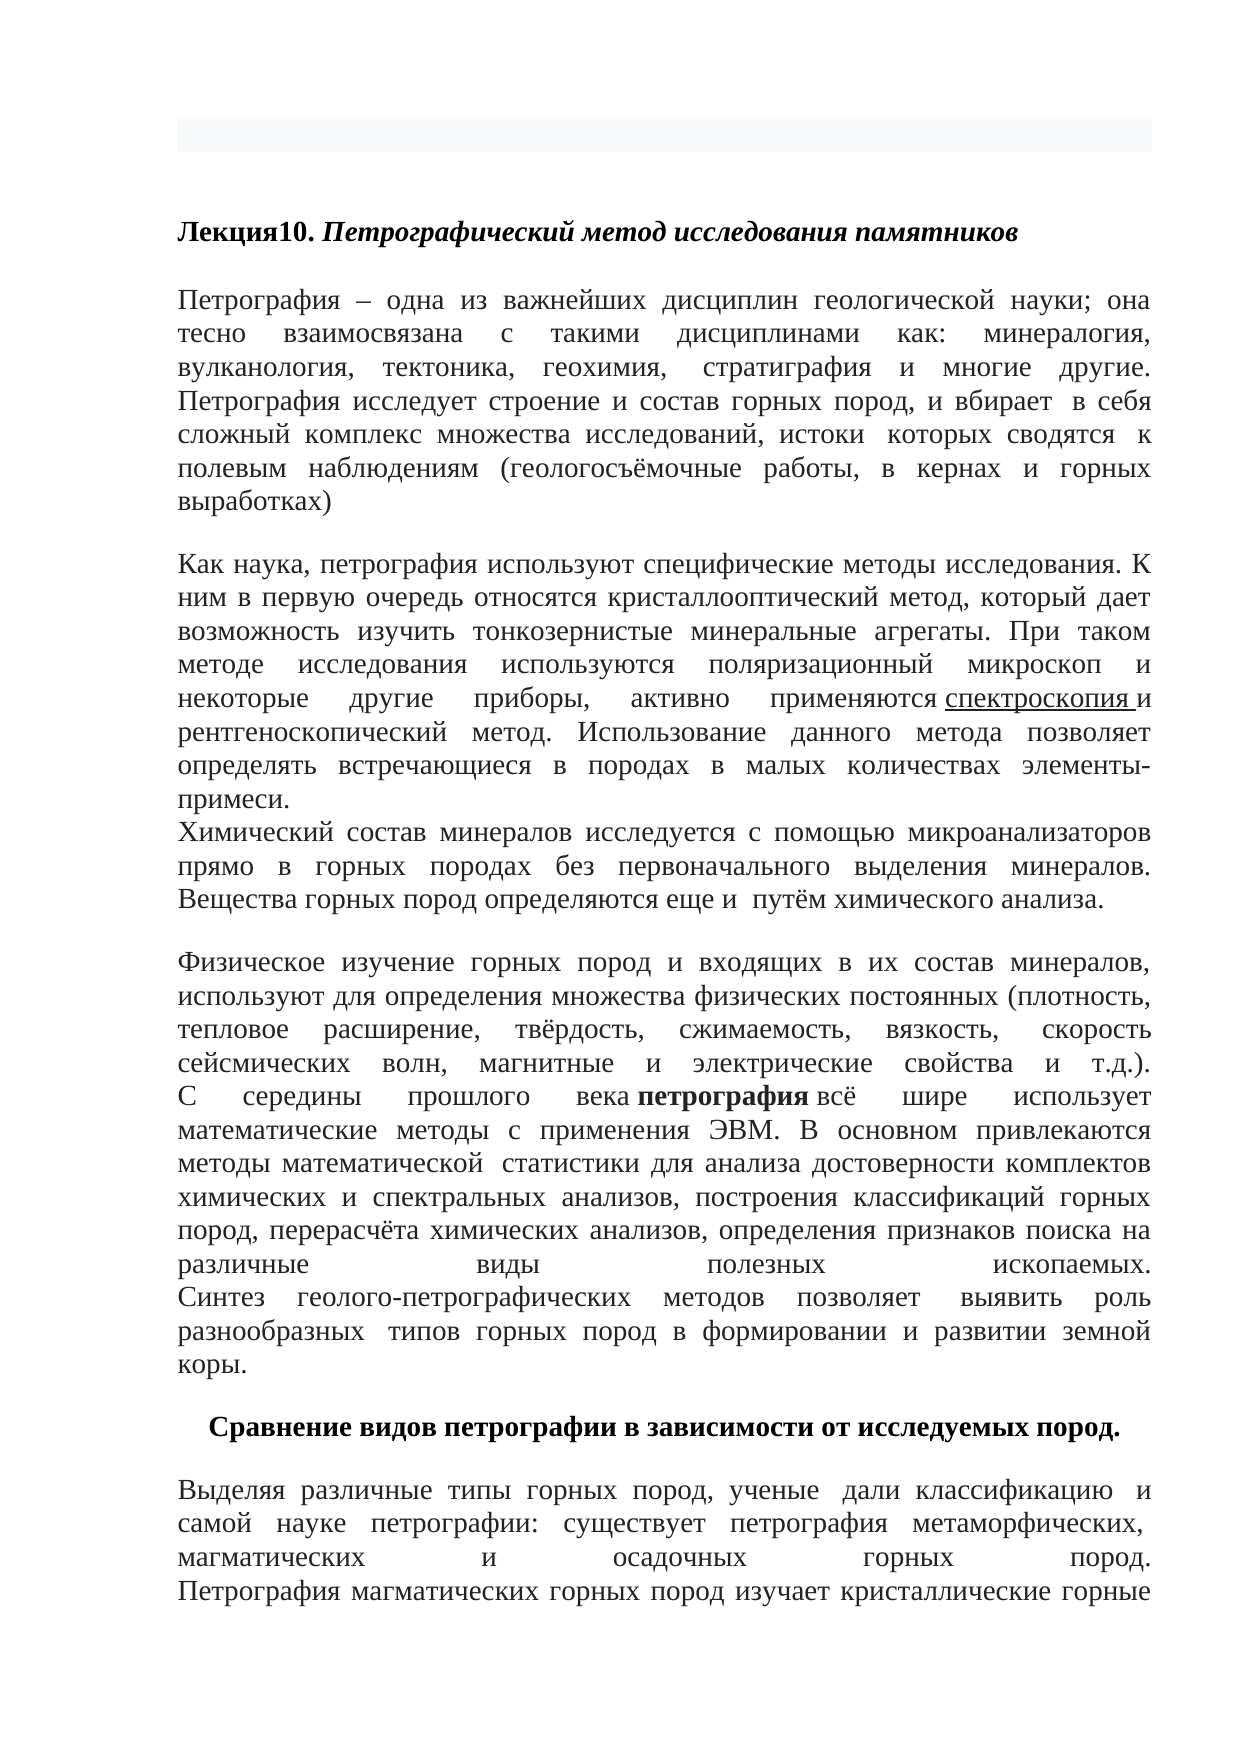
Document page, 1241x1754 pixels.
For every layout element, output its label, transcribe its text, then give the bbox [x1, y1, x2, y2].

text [177, 1472, 1152, 1606]
text Петрография – одна из важнейших дисциплин геологической науки; она тесно взаимосвязана с такими дисциплинами как: минералогия, вулканология, тектоника, геохимия, стратиграфия и многие другие. Петрография исследует строение и состав горных пород, и вбирает в себя сложный комплекс множества исследований, истоки которых сводятся к полевым наблюдениям (геологосъёмочные работы, в кернах и горных выработках) [177, 282, 1152, 517]
text Физическое изучение горных пород и входящих в их состав минералов, используют для определения множества физических постоянных (плотность, тепловое расширение, твёрдость, сжимаемость, вязкость, скорость сейсмических волн, магнитные и электрические свойства и т.д.). С середины прошлого века петрография всё шире использует математические методы с применения ЭВМ. В основном привлекаются методы математической статистики для анализа достоверности комплектов химических и спектральных анализов, построения классификаций горных пород, перерасчёта химических анализов, определения признаков поиска на различные виды полезных ископаемых. Синтез геолого-петрографических методов позволяет выявить роль разнообразных типов горных пород в формировании и развитии земной коры. [177, 944, 1152, 1380]
text Сравнение видов петрографии в зависимости от исследуемых пород. [177, 1409, 1152, 1443]
text Лекция10. Петрографический метод исследования памятников [177, 181, 1152, 248]
text Как наука, петрография используют специфические методы исследования. К ним в первую очередь относятся кристаллооптический метод, который дает возможность изучить тонкозернистые минеральные агрегаты. При таком методе исследования используются поляризационный микроскоп и некоторые другие приборы, активно применяются спектроскопия и рентгеноскопический метод. Использование данного метода позволяет определять встречающиеся в породах в малых количествах элементы-примеси. Химический состав минералов исследуется с помощью микроанализаторов прямо в горных породах без первоначального выделения минералов. Вещества горных пород определяются еще и путём химического анализа. [177, 546, 1152, 915]
